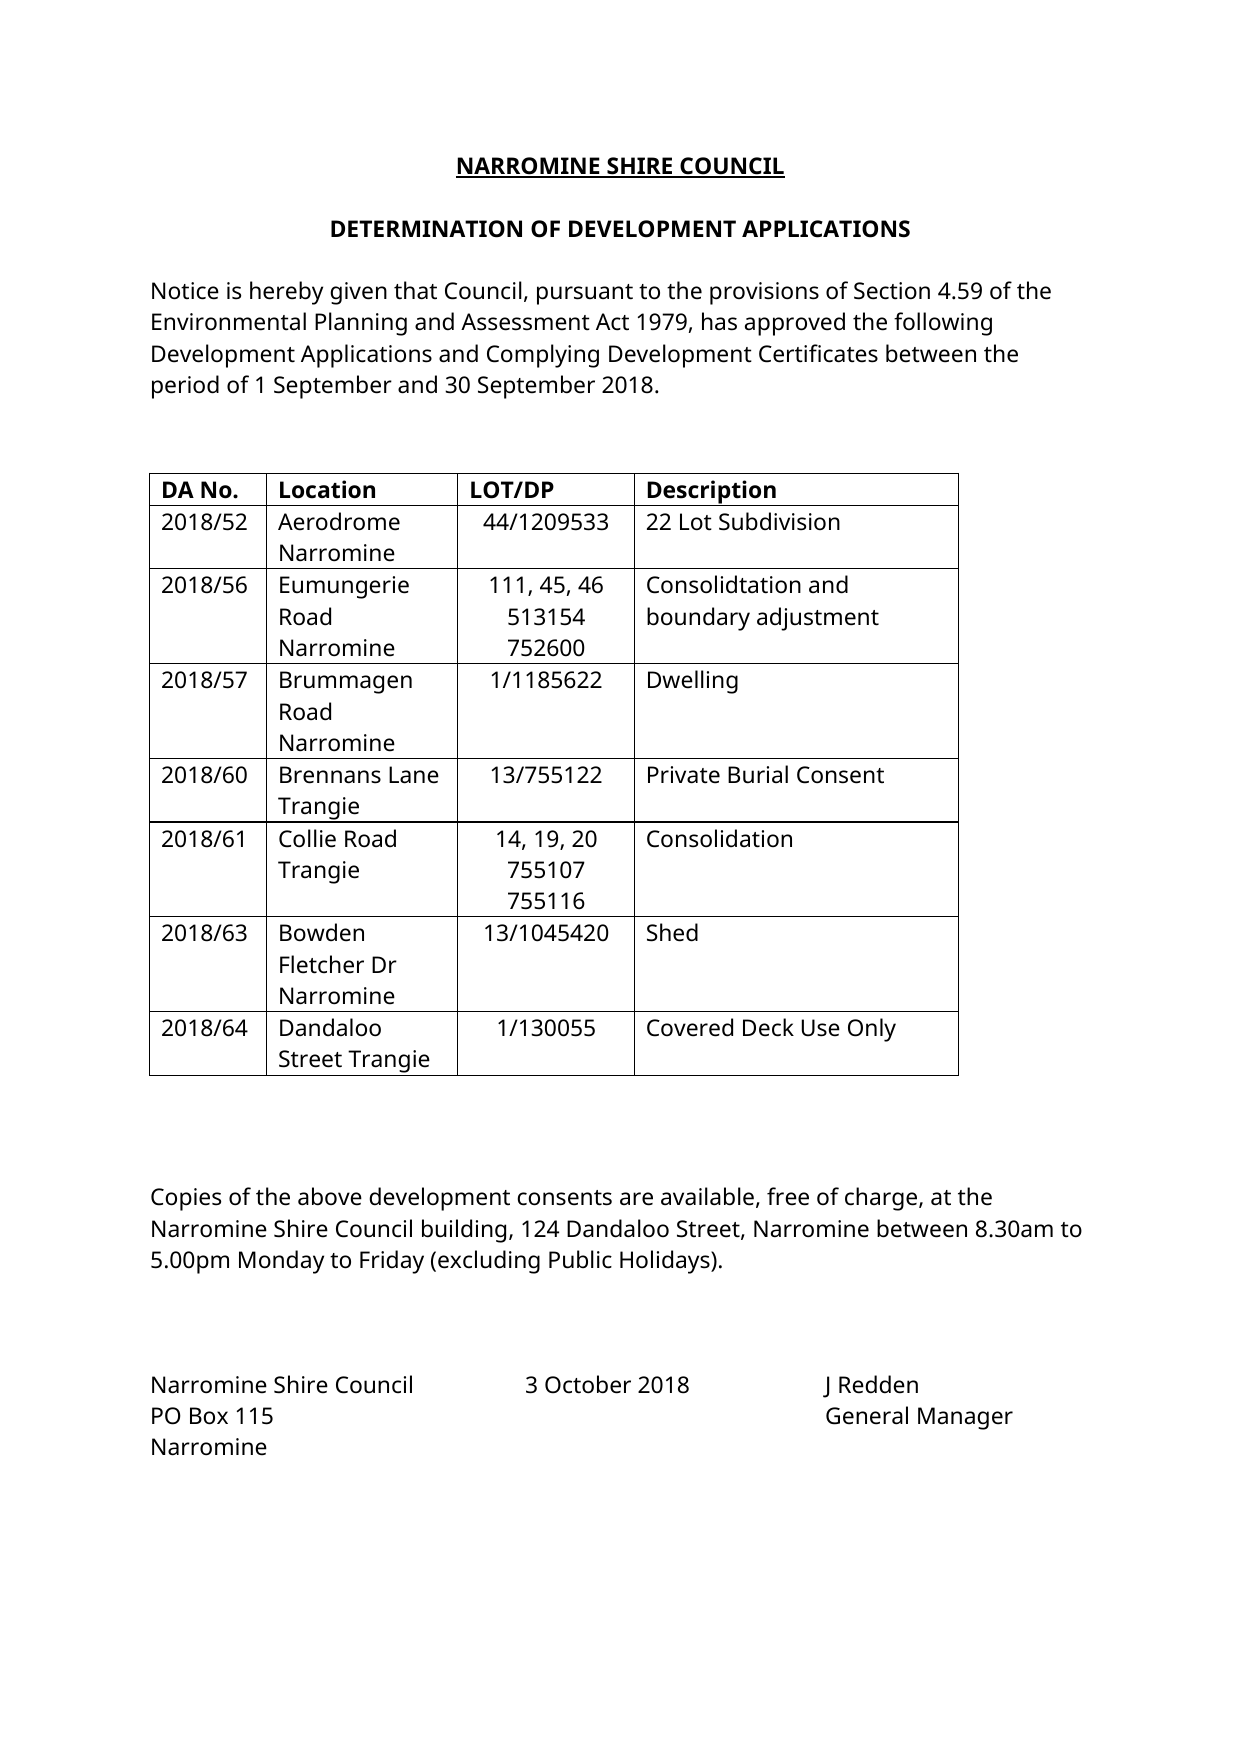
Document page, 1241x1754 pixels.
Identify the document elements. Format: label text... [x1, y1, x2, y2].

table_cell 2018/63 [150, 917, 266, 1011]
table_cell Covered Deck Use Only [635, 1012, 958, 1074]
text Narromine [150, 1431, 1090, 1462]
table_cell 2018/64 [150, 1012, 266, 1074]
text NARROMINE SHIRE COUNCIL [150, 150, 1090, 181]
table_cell Brennans Lane Trangie [267, 759, 457, 821]
table_header LOT/DP [458, 474, 634, 505]
table_cell 2018/60 [150, 759, 266, 821]
text DETERMINATION OF DEVELOPMENT APPLICATIONS [150, 212, 1090, 244]
text Narromine Shire Council 3 October 2018 J Redden [150, 1369, 1090, 1400]
table_cell Bowden Fletcher Dr Narromine [267, 917, 457, 1011]
table_cell 2018/52 [150, 506, 266, 568]
table_header Location [267, 474, 457, 505]
table_cell 2018/57 [150, 664, 266, 758]
table_cell 22 Lot Subdivision [635, 506, 958, 568]
table_cell Private Burial Consent [635, 759, 958, 821]
table_cell Consolidtation and boundary adjustment [635, 569, 958, 663]
table_cell 2018/56 [150, 569, 266, 663]
table_header DA No. [150, 474, 266, 505]
table_cell Shed [635, 917, 958, 1011]
text PO Box 115 General Manager [150, 1400, 1090, 1431]
table_cell Dwelling [635, 664, 958, 758]
table_header Description [635, 474, 958, 505]
table_cell 13/755122 [458, 759, 634, 821]
table_cell Brummagen Road Narromine [267, 664, 457, 758]
text Notice is hereby given that Council, pursuant to the provisions of Section 4.59 of the Environmental Planning and Assessment Act 1979, has approved the following Development Applications and Complying Development Certificates between the period of 1 September and 30 September 2018. [150, 275, 1090, 400]
table_cell 111, 45, 46 513154 752600 [458, 569, 634, 663]
table_cell 14, 19, 20 755107 755116 [458, 823, 634, 916]
table_cell Consolidation [635, 823, 958, 916]
table_cell 44/1209533 [458, 506, 634, 568]
table_cell Aerodrome Narromine [267, 506, 457, 568]
table_cell Collie Road Trangie [267, 823, 457, 916]
table_cell Eumungerie Road Narromine [267, 569, 457, 663]
table_cell 1/1185622 [458, 664, 634, 758]
text Copies of the above development consents are available, free of charge, at the Narromine Shire Council building, 124 Dandaloo Street, Narromine between 8.30am to 5.00pm Monday to Friday (excluding Public Holidays). [150, 1181, 1090, 1275]
table_cell 2018/61 [150, 823, 266, 916]
table_cell 13/1045420 [458, 917, 634, 1011]
table_cell 1/130055 [458, 1012, 634, 1074]
table_cell Dandaloo Street Trangie [267, 1012, 457, 1074]
